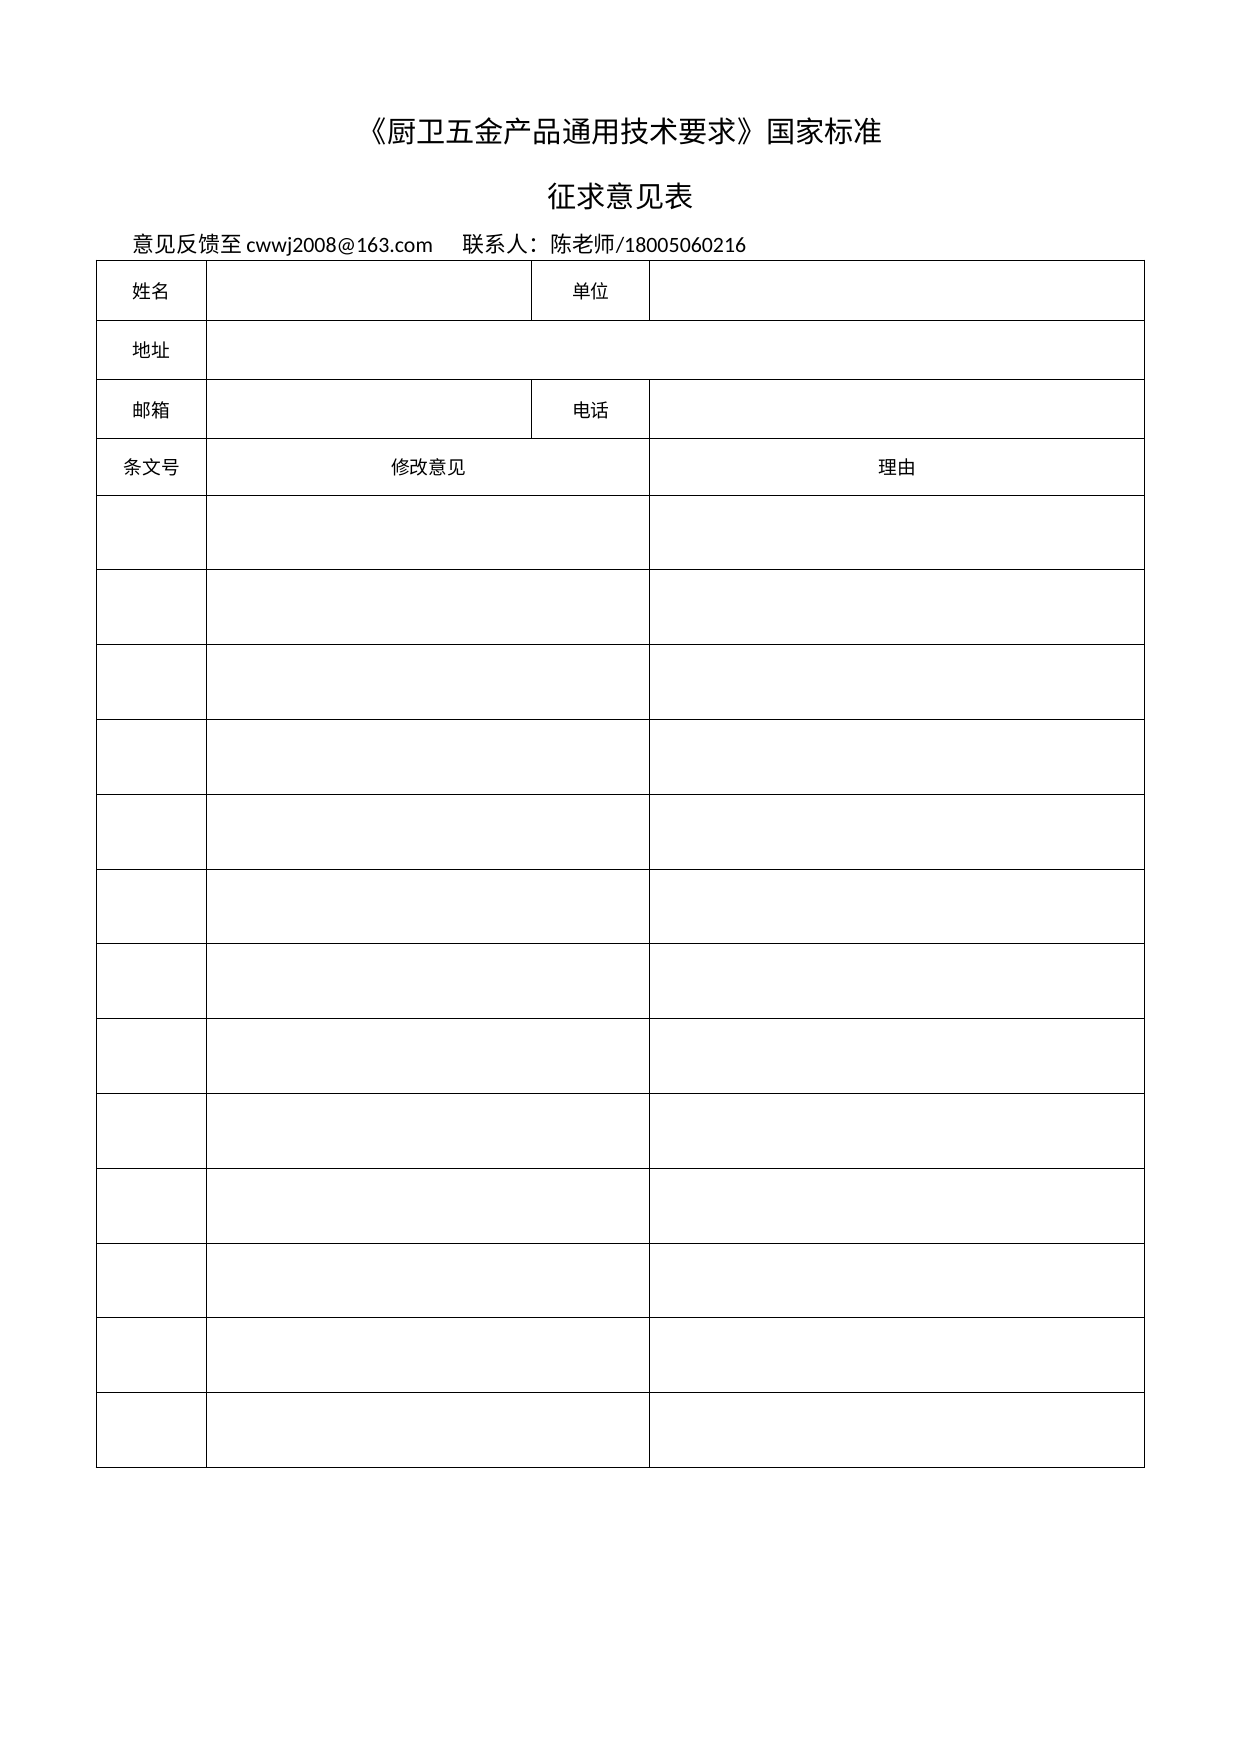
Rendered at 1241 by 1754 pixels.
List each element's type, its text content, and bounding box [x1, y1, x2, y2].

table_cell 条文号 [97, 439, 206, 494]
table_cell [650, 645, 1144, 719]
table_cell [97, 1244, 206, 1317]
table_header [650, 261, 1144, 319]
table_cell 理由 [650, 439, 1144, 494]
table_cell [207, 496, 649, 569]
table_cell [97, 645, 206, 719]
table_cell [650, 380, 1144, 438]
table_cell [650, 1169, 1144, 1242]
table_cell 电话 [532, 380, 649, 438]
table_cell 修改意见 [207, 439, 649, 494]
table_cell [207, 1169, 649, 1242]
table_cell [97, 1169, 206, 1242]
table_cell [650, 570, 1144, 644]
table_cell 地址 [97, 321, 206, 379]
table_cell [207, 645, 649, 719]
table_cell [97, 1393, 206, 1467]
table_cell [650, 720, 1144, 794]
text 意见反馈至cwwj2008@163.com 联系人：陈老师/18005060216 [89, 227, 1152, 259]
text 《厨卫五金产品通用技术要求》国家标准 [89, 97, 1152, 162]
table_cell [207, 1318, 649, 1392]
table_cell [207, 1244, 649, 1317]
table_header [207, 261, 531, 319]
table_cell [650, 1019, 1144, 1093]
table_cell [650, 944, 1144, 1018]
table_cell [97, 570, 206, 644]
table_cell [97, 1094, 206, 1168]
table_cell [650, 1318, 1144, 1392]
table_header 单位 [532, 261, 649, 319]
table_cell [97, 795, 206, 868]
table_cell [97, 720, 206, 794]
table_cell [207, 720, 649, 794]
table_cell [207, 1393, 649, 1467]
table_cell [207, 380, 531, 438]
table_cell [207, 795, 649, 868]
table_cell [650, 1244, 1144, 1317]
table_cell [97, 870, 206, 943]
text 征求意见表 [89, 162, 1152, 227]
table_cell [97, 944, 206, 1018]
table_cell [207, 1019, 649, 1093]
table_cell [207, 944, 649, 1018]
table_cell 邮箱 [97, 380, 206, 438]
table_cell [97, 1019, 206, 1093]
table_cell [650, 870, 1144, 943]
table_cell [207, 570, 649, 644]
table_header 姓名 [97, 261, 206, 319]
table_cell [97, 1318, 206, 1392]
table_cell [650, 496, 1144, 569]
table_cell [207, 321, 1144, 379]
table_cell [650, 795, 1144, 868]
table_cell [207, 870, 649, 943]
table_cell [207, 1094, 649, 1168]
table_cell [97, 496, 206, 569]
table_cell [650, 1094, 1144, 1168]
table_cell [650, 1393, 1144, 1467]
